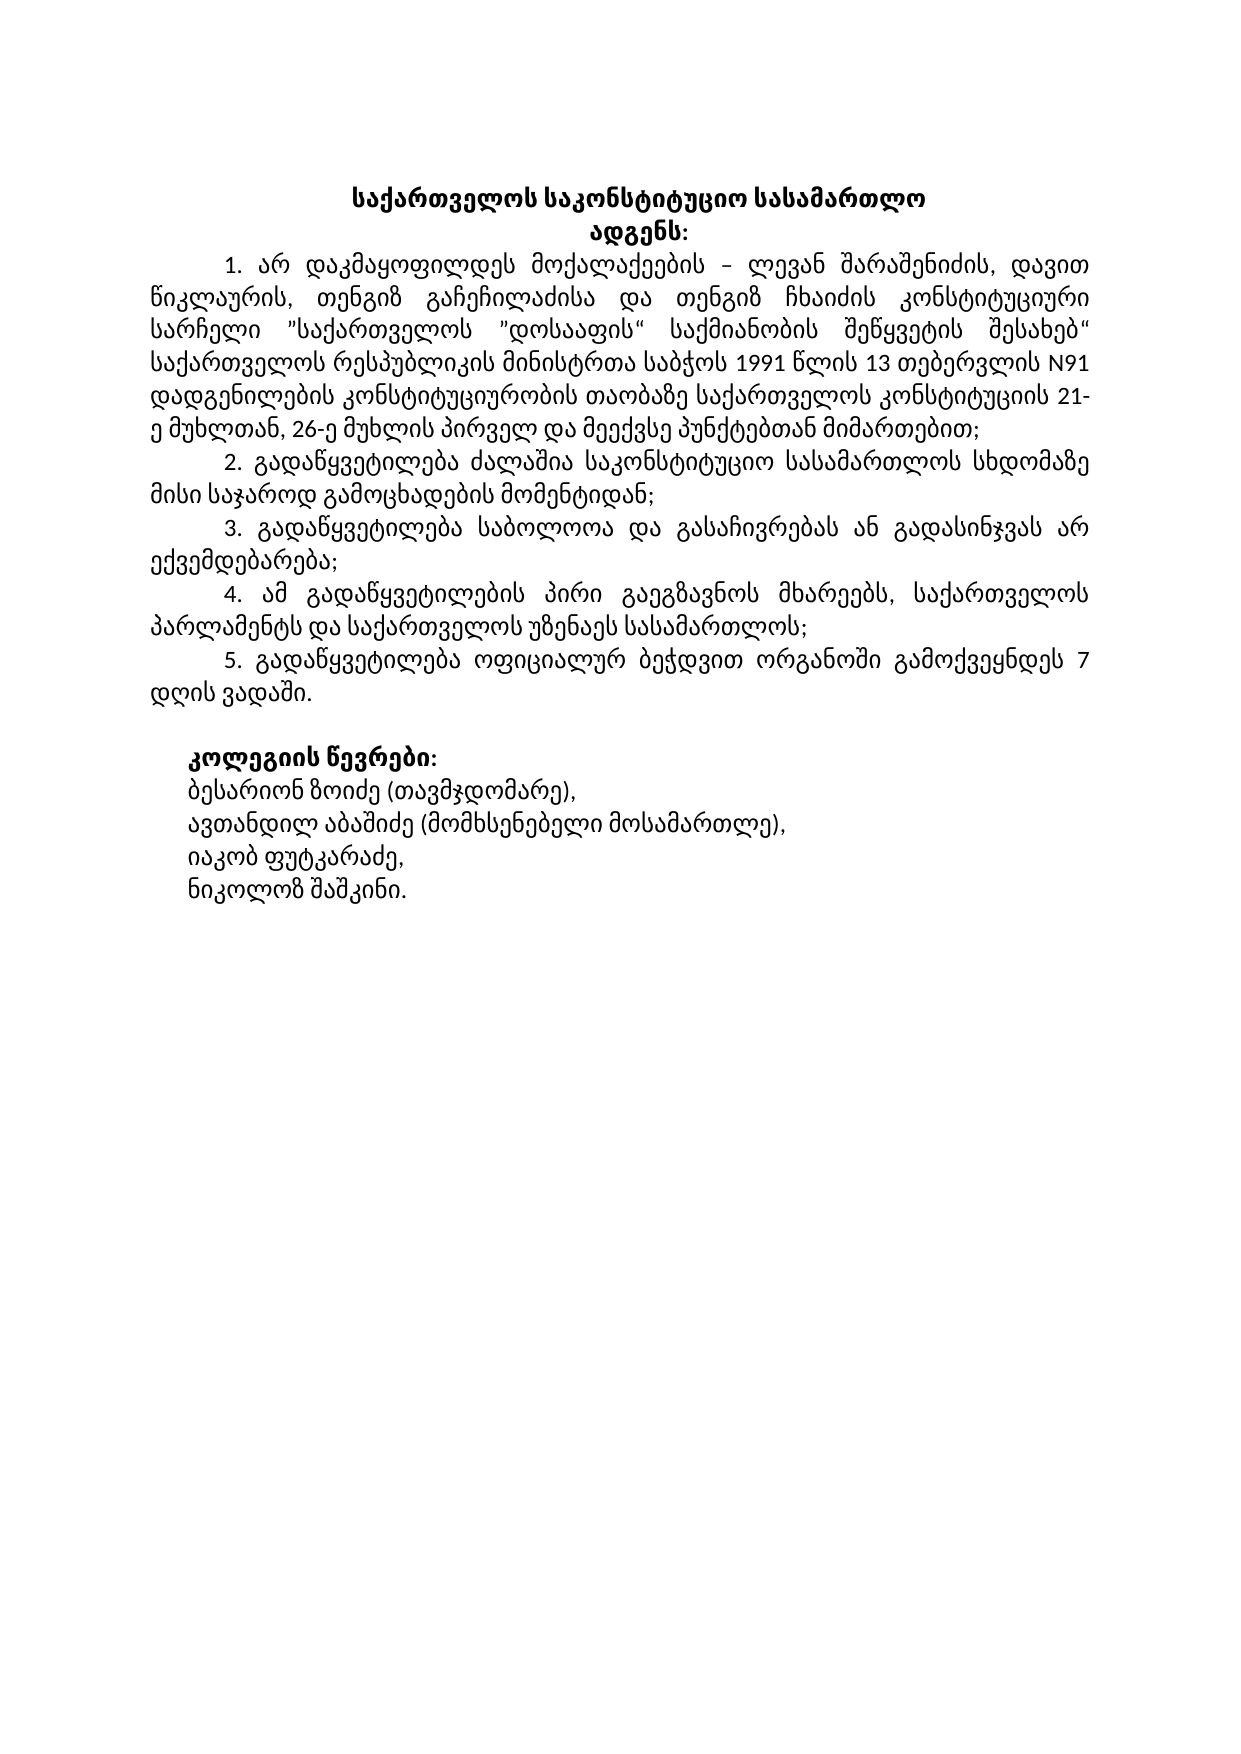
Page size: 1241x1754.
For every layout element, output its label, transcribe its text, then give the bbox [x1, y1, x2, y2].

text 4. ამ გადაწყვეტილების პირი გაეგზავნოს მხარეებს, საქართველოს პარლამენტს და საქართველოს უზენაეს სასამართლოს; [150, 578, 1090, 641]
text 2. გადაწყვეტილება ძალაშია საკონსტიტუციო სასამართლოს სხდომაზე მისი საჯაროდ გამოცხადების მომენტიდან; [150, 446, 1090, 510]
text ავთანდილ აბაშიძე (მომხსენებელი მოსამართლე), [150, 808, 1090, 839]
text 3. გადაწყვეტილება საბოლოოა და გასაჩივრებას ან გადასინჯვას არ ექვემდებარება; [150, 512, 1090, 576]
text ბესარიონ ზოიძე (თავმჯდომარე), [150, 775, 1090, 806]
text საქართველოს საკონსტიტუციო სასამართლო [150, 183, 1090, 213]
text 1. არ დაკმაყოფილდეს მოქალაქეების – ლევან შარაშენიძის, დავით წიკლაურის, თენგიზ გაჩეჩილაძისა და თენგიზ ჩხაიძის კონსტიტუციური სარჩელი ”საქართველოს ”დოსააფის“ საქმიანობის შეწყვეტის შესახებ“ საქართველოს რესპუბლიკის მინისტრთა საბჭოს 1991 წლის 13 თებერვლის N91 დადგენილების კონსტიტუციურობის თაობაზე საქართველოს კონსტიტუციის 21-ე მუხლთან, 26-ე მუხლის პირველ და მეექვსე პუნქტებთან მიმართებით; [150, 249, 1090, 444]
text 5. გადაწყვეტილება ოფიციალურ ბეჭდვით ორგანოში გამოქვეყნდეს 7 დღის ვადაში. [150, 644, 1090, 707]
text კოლეგიის წევრები: [150, 742, 1090, 773]
text ნიკოლოზ შაშკინი. [150, 874, 1090, 905]
text ადგენს: [150, 216, 1090, 246]
text იაკობ ფუტკარაძე, [150, 841, 1090, 872]
